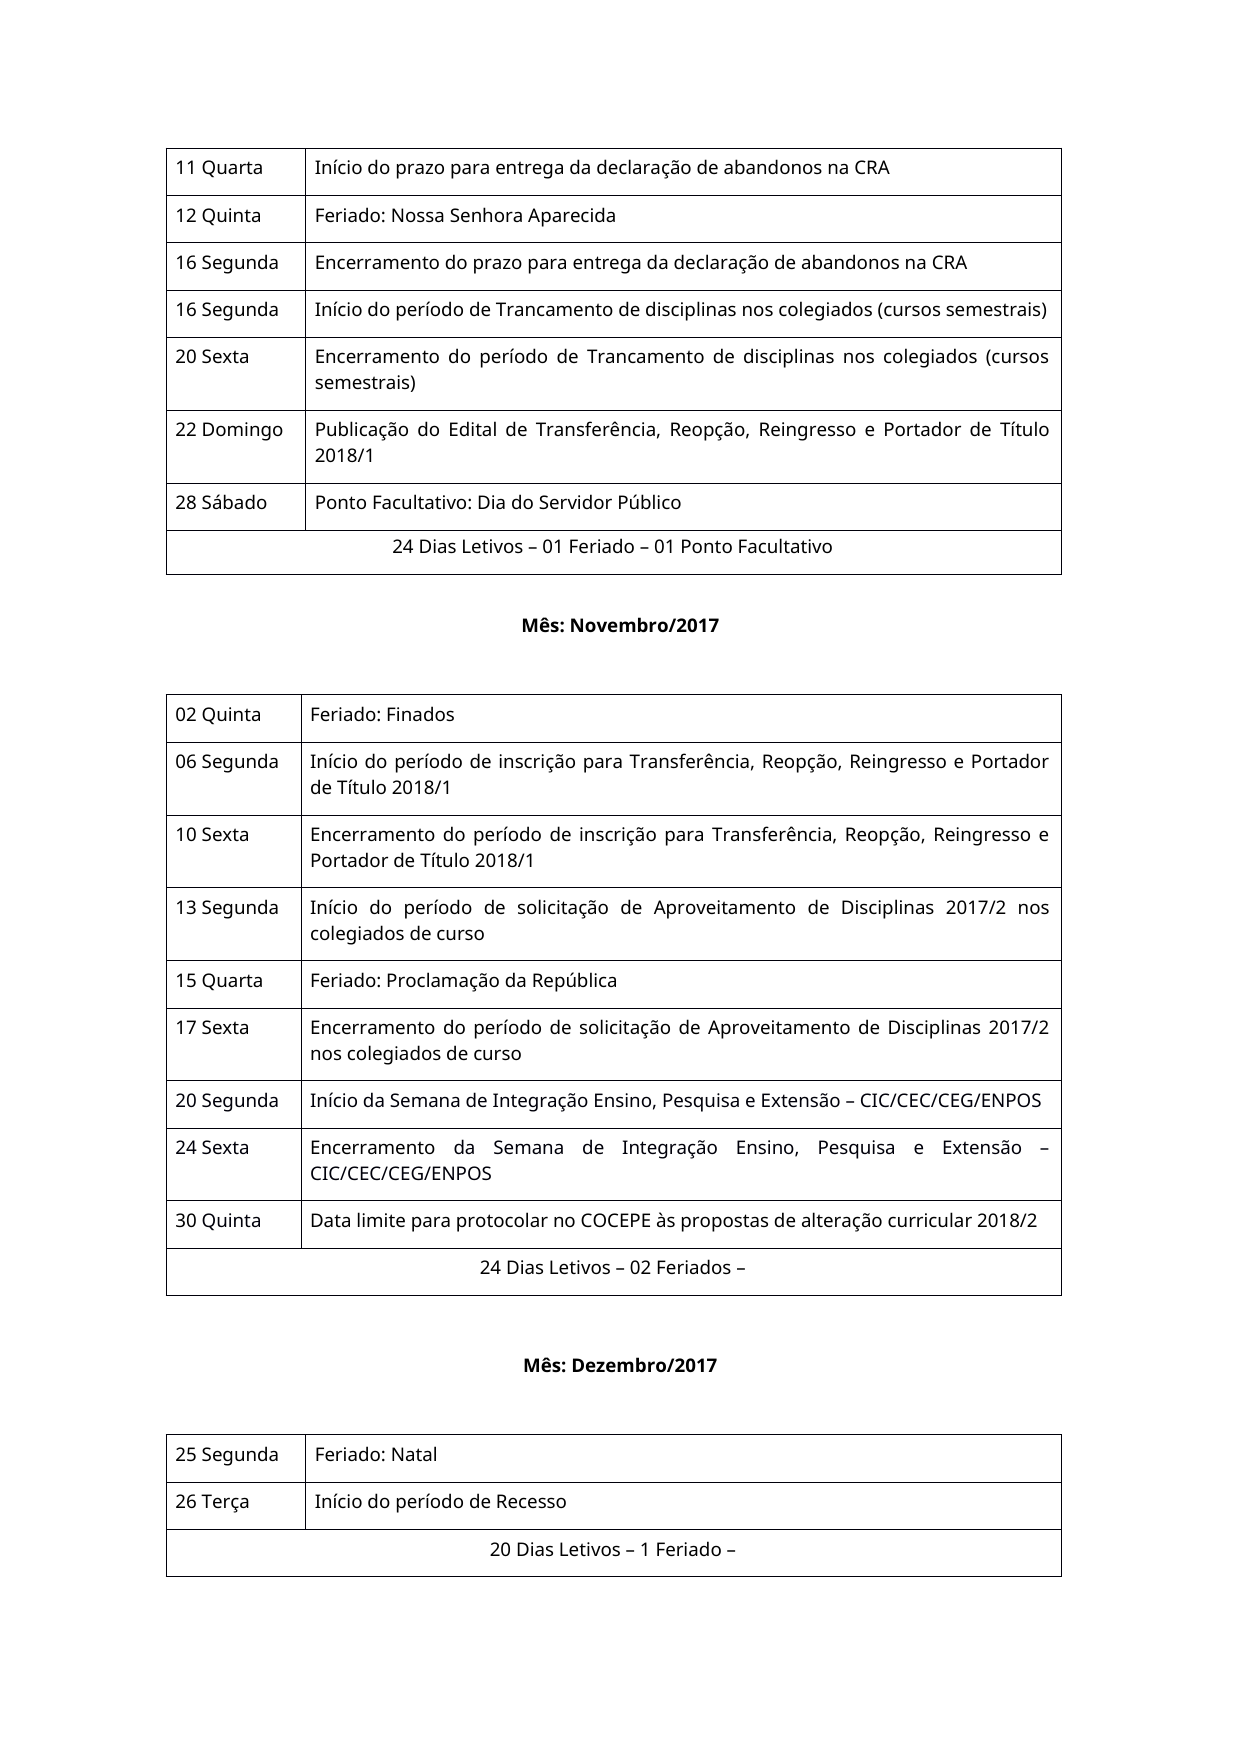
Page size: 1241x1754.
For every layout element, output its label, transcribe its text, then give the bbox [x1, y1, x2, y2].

table_cell Encerramento da Semana de Integração Ensino, Pesquisa e Extensão – CIC/CEC/CEG/ENPOS [302, 1129, 1061, 1200]
table_header Feriado: Finados [302, 695, 1061, 742]
table_cell Início do período de Recesso [306, 1483, 1061, 1529]
table_cell Início do período de solicitação de Aproveitamento de Disciplinas 2017/2 nos colegiados de curso [302, 888, 1061, 960]
table_cell 24 Dias Letivos – 02 Feriados – [167, 1249, 1061, 1295]
table_cell 12 Quinta [167, 196, 305, 242]
table_cell Feriado: Proclamação da República [302, 961, 1061, 1007]
text Mês: Dezembro/2017 [177, 1352, 1063, 1378]
table_cell Início da Semana de Integração Ensino, Pesquisa e Extensão – CIC/CEC/CEG/ENPOS [302, 1081, 1061, 1127]
table_cell 26 Terça [167, 1483, 305, 1529]
table_cell 24 Dias Letivos – 01 Feriado – 01 Ponto Facultativo [167, 531, 1061, 574]
table_cell 15 Quarta [167, 961, 301, 1007]
table_cell 17 Sexta [167, 1009, 301, 1080]
table_cell Início do período de Trancamento de disciplinas nos colegiados (cursos semestrais) [306, 291, 1061, 337]
table_cell Ponto Facultativo: Dia do Servidor Público [306, 484, 1061, 530]
table_header 02 Quinta [167, 695, 301, 742]
table_header 25 Segunda [167, 1435, 305, 1482]
table_cell 20 Dias Letivos – 1 Feriado – [167, 1530, 1061, 1576]
table_cell 20 Segunda [167, 1081, 301, 1127]
table_cell 10 Sexta [167, 816, 301, 887]
table_cell Feriado: Nossa Senhora Aparecida [306, 196, 1061, 242]
table_cell 16 Segunda [167, 243, 305, 289]
table_cell Encerramento do período de Trancamento de disciplinas nos colegiados (cursos semestrais) [306, 338, 1061, 409]
table_cell Encerramento do prazo para entrega da declaração de abandonos na CRA [306, 243, 1061, 289]
table_cell 24 Sexta [167, 1129, 301, 1200]
table_cell 06 Segunda [167, 743, 301, 814]
table_cell Encerramento do período de inscrição para Transferência, Reopção, Reingresso e Portador de Título 2018/1 [302, 816, 1061, 887]
table_cell 20 Sexta [167, 338, 305, 409]
table_cell 16 Segunda [167, 291, 305, 337]
table_cell Data limite para protocolar no COCEPE às propostas de alteração curricular 2018/2 [302, 1201, 1061, 1248]
table_cell Encerramento do período de solicitação de Aproveitamento de Disciplinas 2017/2 nos colegiados de curso [302, 1009, 1061, 1080]
table_cell Início do período de inscrição para Transferência, Reopção, Reingresso e Portador de Título 2018/1 [302, 743, 1061, 814]
table_cell 11 Quarta [167, 149, 305, 195]
text Mês: Novembro/2017 [177, 612, 1063, 638]
table_cell 13 Segunda [167, 888, 301, 960]
table_cell 22 Domingo [167, 411, 305, 482]
table_cell 28 Sábado [167, 484, 305, 530]
table_cell 30 Quinta [167, 1201, 301, 1248]
table_cell Publicação do Edital de Transferência, Reopção, Reingresso e Portador de Título 2018/1 [306, 411, 1061, 482]
table_cell Início do prazo para entrega da declaração de abandonos na CRA [306, 149, 1061, 195]
table_header Feriado: Natal [306, 1435, 1061, 1482]
